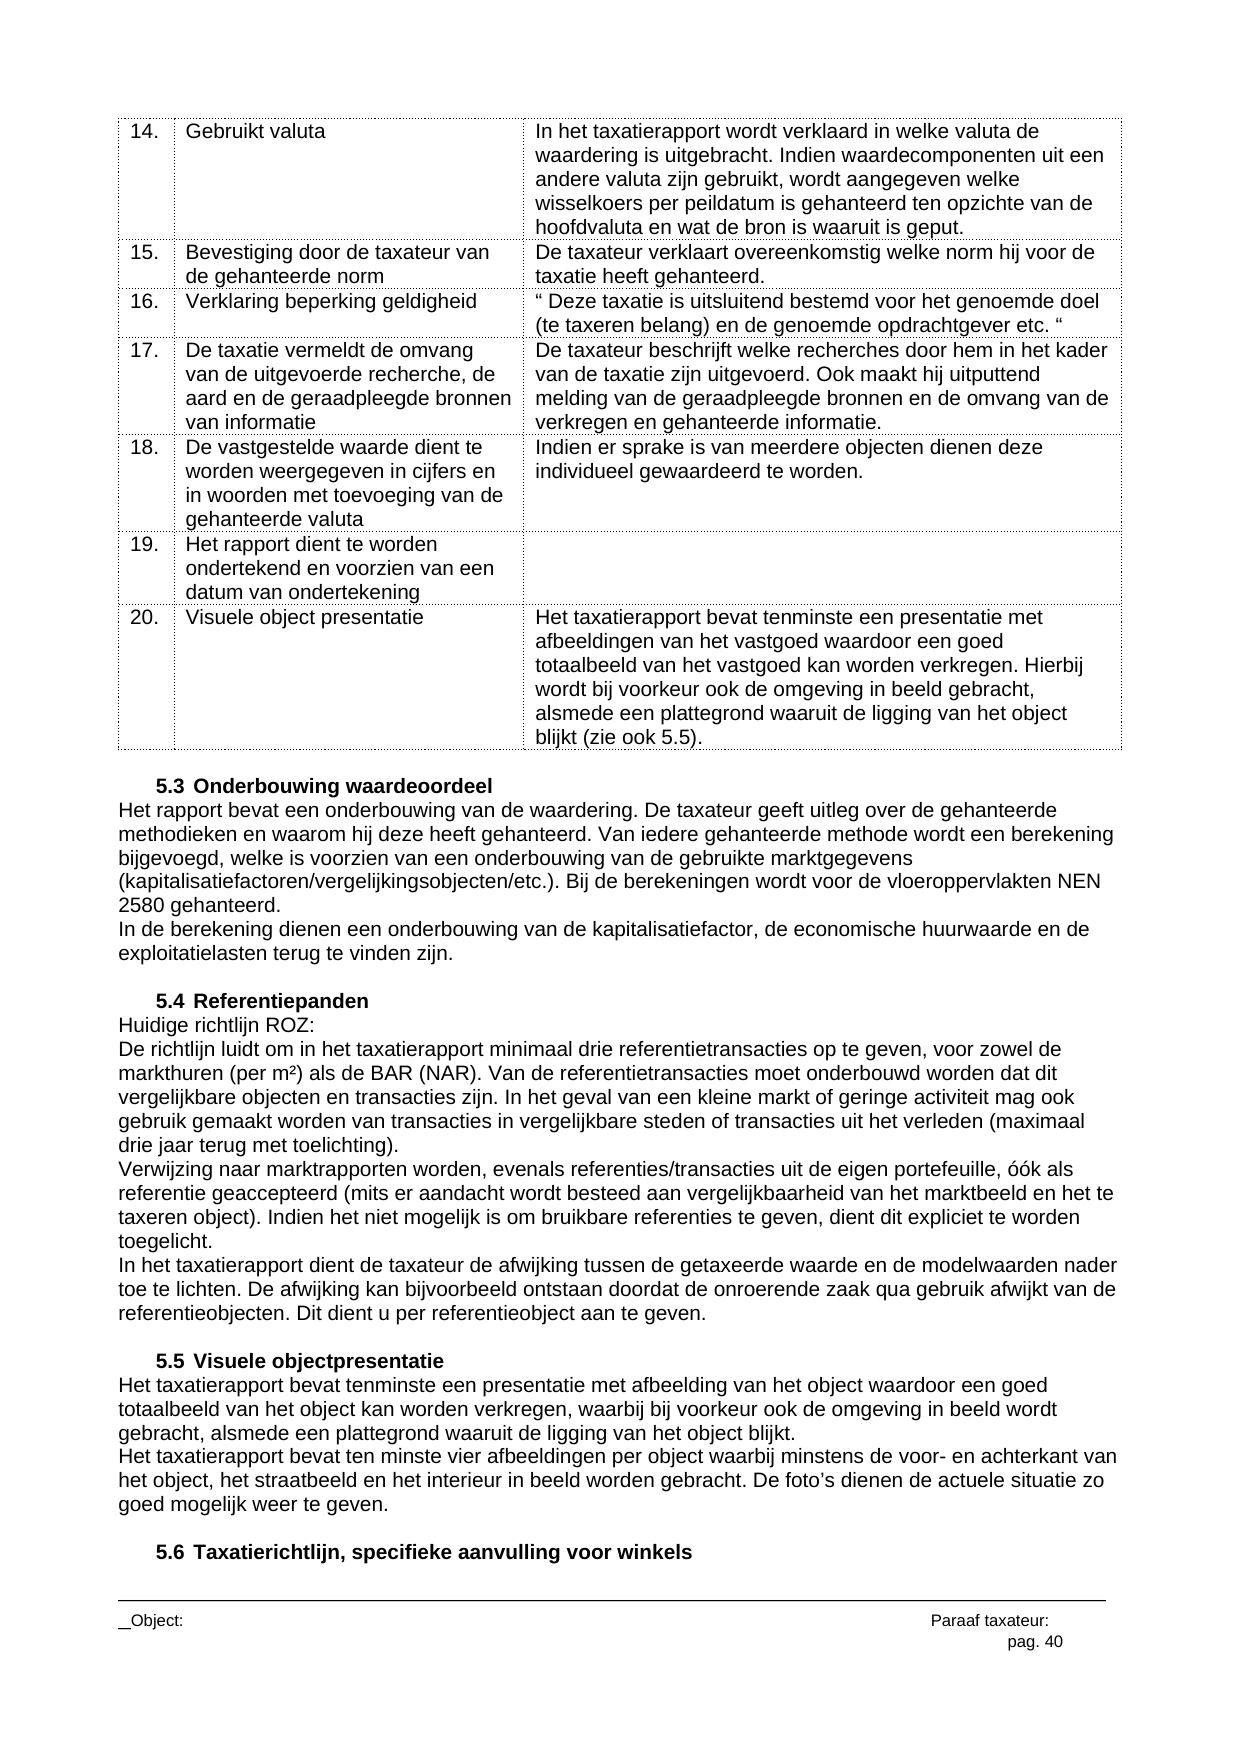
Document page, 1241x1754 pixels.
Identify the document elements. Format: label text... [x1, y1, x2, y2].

table_cell [524, 531, 1122, 604]
table_cell Gebruikt valuta [174, 118, 524, 239]
table_cell 19. [119, 531, 174, 604]
list Referentiepanden [156, 989, 1122, 1013]
table_cell Verklaring beperking geldigheid [174, 288, 524, 337]
table_cell De taxateur beschrijft welke recherches door hem in het kader van de taxatie zijn uitgevoerd. Ook maakt hij uitputtend melding van de geraadpleegde bronnen en de omvang van de verkregen en gehanteerde informatie. [524, 337, 1122, 434]
table_cell “ Deze taxatie is uitsluitend bestemd voor het genoemde doel (te taxeren belang) en de genoemde opdrachtgever etc. “ [524, 288, 1122, 337]
table_cell 15. [119, 239, 174, 288]
text Verwijzing naar marktrapporten worden, evenals referenties/transacties uit de eigen portefeuille, óók als referentie geaccepteerd (mits er aandacht wordt besteed aan vergelijkbaarheid van het marktbeeld en het te taxeren object). Indien het niet mogelijk is om bruikbare referenties te geven, dient dit expliciet te worden toegelicht. [118, 1157, 1122, 1253]
list Onderbouwing waardeoordeel [156, 773, 1122, 797]
text In het taxatierapport dient de taxateur de afwijking tussen de getaxeerde waarde en de modelwaarden nader toe te lichten. De afwijking kan bijvoorbeeld ontstaan doordat de onroerende zaak qua gebruik afwijkt van de referentieobjecten. Dit dient u per referentieobject aan te geven. [118, 1253, 1122, 1324]
text Het taxatierapport bevat ten minste vier afbeeldingen per object waarbij minstens de voor- en achterkant van het object, het straatbeeld en het interieur in beeld worden gebracht. De foto’s dienen de actuele situatie zo goed mogelijk weer te geven. [118, 1444, 1122, 1516]
table_cell Bevestiging door de taxateur van de gehanteerde norm [174, 239, 524, 288]
table_cell In het taxatierapport wordt verklaard in welke valuta de waardering is uitgebracht. Indien waardecomponenten uit een andere valuta zijn gebruikt, wordt aangegeven welke wisselkoers per peildatum is gehanteerd ten opzichte van de hoofdvaluta en wat de bron is waaruit is geput. [524, 118, 1122, 239]
table_cell De taxatie vermeldt de omvang van de uitgevoerde recherche, de aard en de geraadpleegde bronnen van informatie [174, 337, 524, 434]
list Visuele objectpresentatie [156, 1348, 1122, 1372]
table_cell De taxateur verklaart overeenkomstig welke norm hij voor de taxatie heeft gehanteerd. [524, 239, 1122, 288]
text De richtlijn luidt om in het taxatierapport minimaal drie referentietransacties op te geven, voor zowel de markthuren (per m²) als de BAR (NAR). Van de referentietransacties moet onderbouwd worden dat dit vergelijkbare objecten en transacties zijn. In het geval van een kleine markt of geringe activiteit mag ook gebruik gemaakt worden van transacties in vergelijkbare steden of transacties uit het verleden (maximaal drie jaar terug met toelichting). [118, 1037, 1122, 1157]
table_cell 18. [119, 434, 174, 531]
table_cell De vastgestelde waarde dient te worden weergegeven in cijfers en in woorden met toevoeging van de gehanteerde valuta [174, 434, 524, 531]
text Het rapport bevat een onderbouwing van de waardering. De taxateur geeft uitleg over de gehanteerde methodieken en waarom hij deze heeft gehanteerd. Van iedere gehanteerde methode wordt een berekening bijgevoegd, welke is voorzien van een onderbouwing van de gebruikte marktgegevens (kapitalisatiefactoren/vergelijkingsobjecten/etc.). Bij de berekeningen wordt voor de vloeroppervlakten NEN 2580 gehanteerd. [118, 797, 1122, 917]
table_cell 17. [119, 337, 174, 434]
text Het taxatierapport bevat tenminste een presentatie met afbeelding van het object waardoor een goed totaalbeeld van het object kan worden verkregen, waarbij bij voorkeur ook de omgeving in beeld wordt gebracht, alsmede een plattegrond waaruit de ligging van het object blijkt. [118, 1372, 1122, 1444]
table_cell Het rapport dient te worden ondertekend en voorzien van een datum van ondertekening [174, 531, 524, 604]
text Huidige richtlijn ROZ: [118, 1013, 1122, 1037]
text In de berekening dienen een onderbouwing van de kapitalisatiefactor, de economische huurwaarde en de exploitatielasten terug te vinden zijn. [118, 917, 1122, 965]
list Taxatierichtlijn, specifieke aanvulling voor winkels [156, 1540, 1122, 1564]
table_cell 20. [119, 604, 174, 748]
table_cell Het taxatierapport bevat tenminste een presentatie met afbeeldingen van het vastgoed waardoor een goed totaalbeeld van het vastgoed kan worden verkregen. Hierbij wordt bij voorkeur ook de omgeving in beeld gebracht, alsmede een plattegrond waaruit de ligging van het object blijkt (zie ook 5.5). [524, 604, 1122, 748]
table_cell Indien er sprake is van meerdere objecten dienen deze individueel gewaardeerd te worden. [524, 434, 1122, 531]
table_cell 14. [119, 118, 174, 239]
table_cell Visuele object presentatie [174, 604, 524, 748]
table_cell 16. [119, 288, 174, 337]
